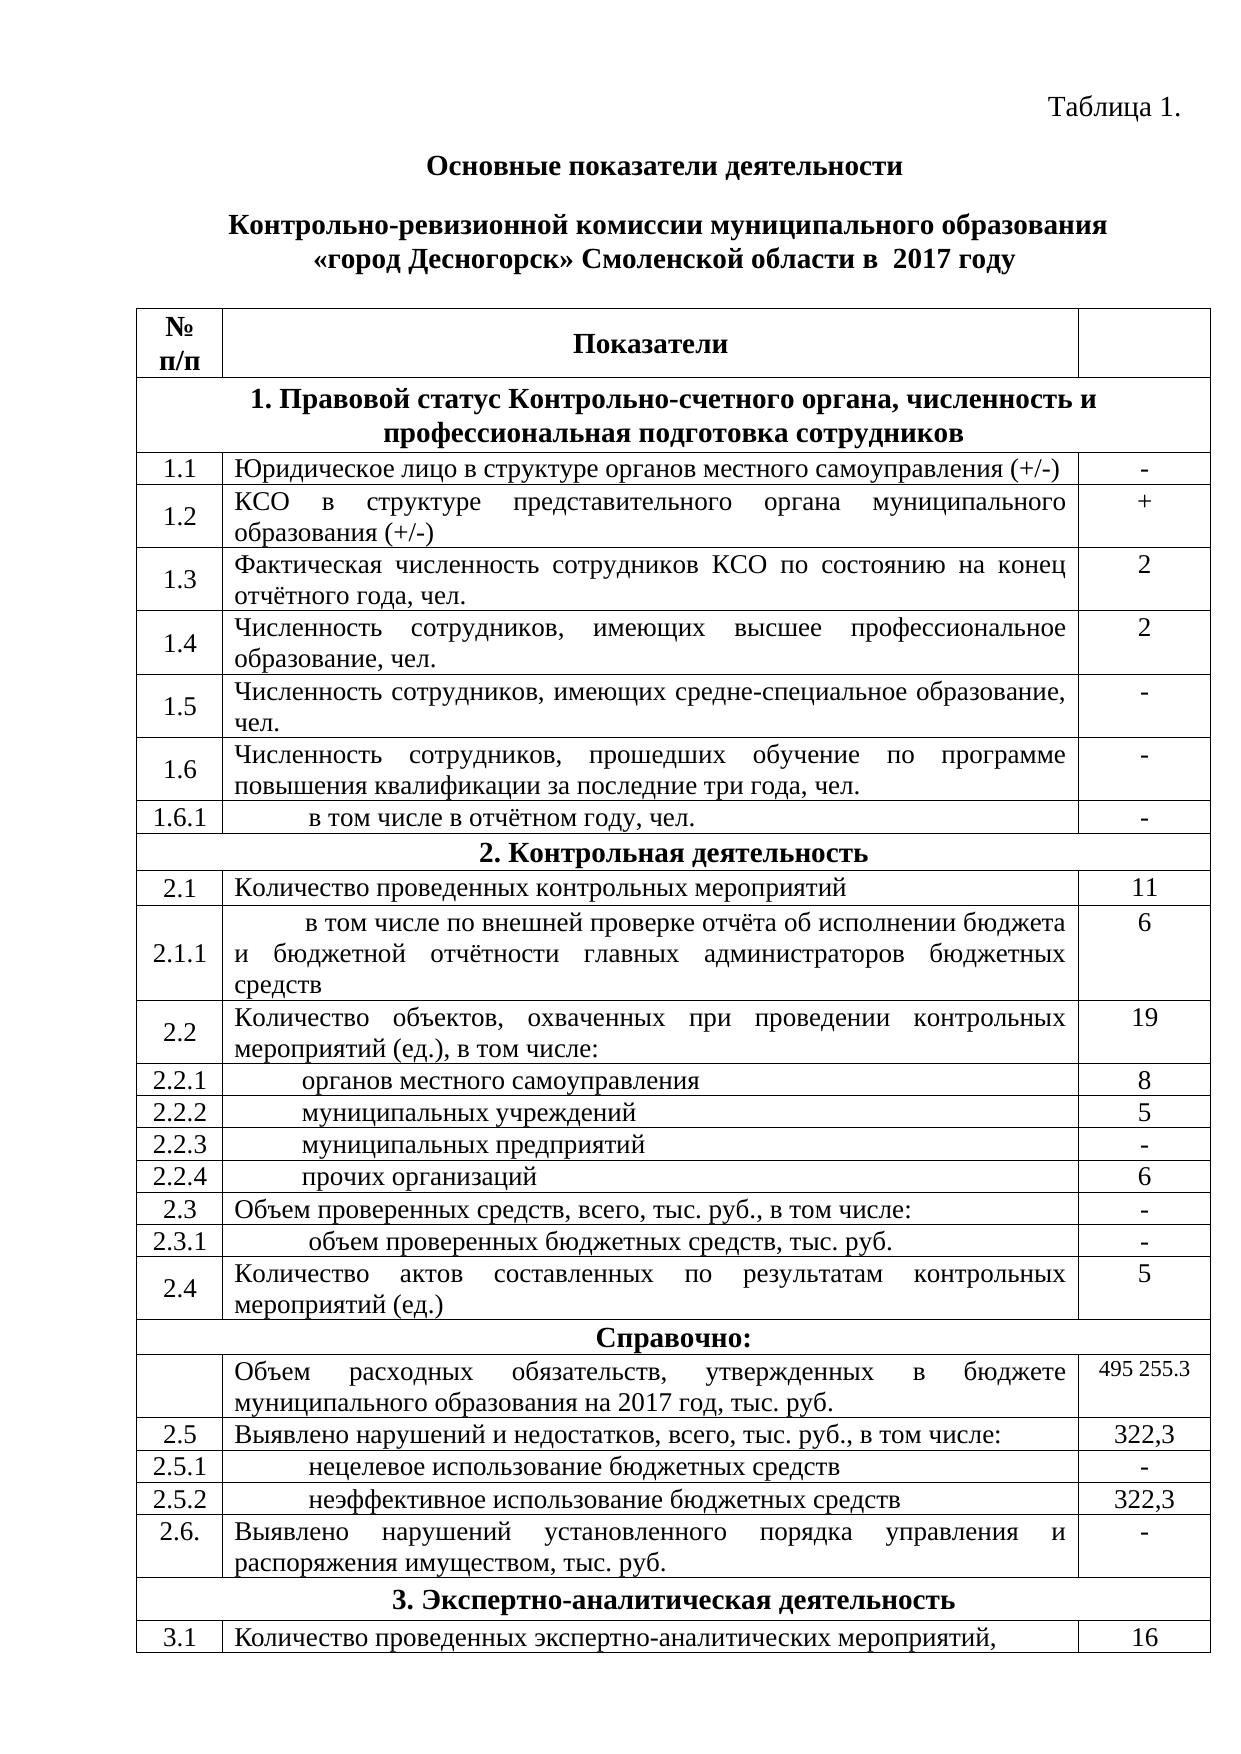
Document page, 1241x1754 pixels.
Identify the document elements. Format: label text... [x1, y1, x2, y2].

table_cell 322,3 [1079, 1418, 1210, 1449]
table_cell 2.3 [137, 1193, 222, 1224]
table_cell 495 255.3 [1079, 1355, 1210, 1417]
table_cell - [1079, 801, 1210, 833]
table_cell Юридическое лицо в структуре органов местного самоуправления (+/-) [223, 453, 1078, 484]
table_cell 2.5 [137, 1418, 222, 1449]
table_cell Численность сотрудников, имеющих средне-специальное образование, чел. [223, 675, 1078, 737]
table_cell объем проверенных бюджетных средств, тыс. руб. [223, 1225, 1078, 1256]
table_cell 16 [1079, 1621, 1210, 1652]
table_cell - [1079, 738, 1210, 800]
table_cell - [1079, 453, 1210, 484]
table_cell 2.2.3 [137, 1128, 222, 1159]
table_cell 3.1 [137, 1621, 222, 1652]
table_cell органов местного самоуправления [223, 1064, 1078, 1095]
table_cell 11 [1079, 871, 1210, 905]
table_cell + [1079, 485, 1210, 547]
table_cell - [1079, 675, 1210, 737]
table_cell неэффективное использование бюджетных средств [223, 1483, 1078, 1514]
table_cell - [1079, 1128, 1210, 1159]
table_cell 2.5.1 [137, 1451, 222, 1482]
table_header [1079, 309, 1210, 377]
text Основные показатели деятельности [148, 148, 1181, 182]
table_cell 1.3 [137, 548, 222, 610]
table_cell 6 [1079, 1161, 1210, 1192]
table_cell 1.1 [137, 453, 222, 484]
table_cell 5 [1079, 1257, 1210, 1319]
table_cell 2.2.2 [137, 1096, 222, 1127]
table_cell 1.6.1 [137, 801, 222, 833]
table_cell - [1079, 1515, 1210, 1577]
table_cell Численность сотрудников, прошедших обучение по программе повышения квалификации за последние три года, чел. [223, 738, 1078, 800]
table_cell 1.2 [137, 485, 222, 547]
table_cell муниципальных предприятий [223, 1128, 1078, 1159]
table_cell 19 [1079, 1001, 1210, 1063]
table_cell 2.2.1 [137, 1064, 222, 1095]
table_cell 2.5.2 [137, 1483, 222, 1514]
table_cell Количество проведенных контрольных мероприятий [223, 871, 1078, 905]
table_cell 2.1.1 [137, 906, 222, 999]
table_cell Численность сотрудников, имеющих высшее профессиональное образование, чел. [223, 611, 1078, 674]
table_cell 8 [1079, 1064, 1210, 1095]
table_cell 2 [1079, 611, 1210, 674]
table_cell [223, 1621, 1078, 1652]
table_cell нецелевое использование бюджетных средств [223, 1451, 1078, 1482]
table_cell 2.4 [137, 1257, 222, 1319]
table_cell Фактическая численность сотрудников КСО по состоянию на конец отчётного года, чел. [223, 548, 1078, 610]
table_cell Объем расходных обязательств, утвержденных в бюджете муниципального образования на 2017 год, тыс. руб. [223, 1355, 1078, 1417]
table_cell - [1079, 1193, 1210, 1224]
table_cell - [1079, 1225, 1210, 1256]
table_cell Объем проверенных средств, всего, тыс. руб., в том числе: [223, 1193, 1078, 1224]
table_cell в том числе по внешней проверке отчёта об исполнении бюджета и бюджетной отчётности главных администраторов бюджетных средств [223, 906, 1078, 999]
table_cell 1.6 [137, 738, 222, 800]
table_cell 2.2.4 [137, 1161, 222, 1192]
table_header № п/п [137, 309, 222, 377]
table_cell 2.1 [137, 871, 222, 905]
table_cell в том числе в отчётном году, чел. [223, 801, 1078, 833]
text Контрольно-ревизионной комиссии муниципального образования [148, 207, 1181, 241]
table_cell Количество актов составленных по результатам контрольных мероприятий (ед.) [223, 1257, 1078, 1319]
table_cell муниципальных учреждений [223, 1096, 1078, 1127]
table_cell Выявлено нарушений установленного порядка управления и распоряжения имуществом, тыс. руб. [223, 1515, 1078, 1577]
table_cell 1.4 [137, 611, 222, 674]
table_cell 2 [1079, 548, 1210, 610]
table_cell 2.6. [137, 1515, 222, 1577]
table_cell 6 [1079, 906, 1210, 999]
table_cell 2.2 [137, 1001, 222, 1063]
table_cell - [1079, 1451, 1210, 1482]
table_cell 2. Контрольная деятельность [137, 834, 1210, 870]
text Таблица 1. [148, 89, 1181, 122]
table_cell КСО в структуре представительного органа муниципального образования (+/-) [223, 485, 1078, 547]
table_cell 322,3 [1079, 1483, 1210, 1514]
table_cell 5 [1079, 1096, 1210, 1127]
table_cell 3. Экспертно-аналитическая деятельность [137, 1578, 1210, 1620]
table_cell 2.3.1 [137, 1225, 222, 1256]
table_cell прочих организаций [223, 1161, 1078, 1192]
table_cell 1.5 [137, 675, 222, 737]
table_header Показатели [223, 309, 1078, 377]
table_cell Количество объектов, охваченных при проведении контрольных мероприятий (ед.), в том числе: [223, 1001, 1078, 1063]
table_cell Выявлено нарушений и недостатков, всего, тыс. руб., в том числе: [223, 1418, 1078, 1449]
text «город Десногорск» Смоленской области в 2017 году [148, 241, 1181, 274]
table_cell 1. Правовой статус Контрольно-счетного органа, численность и профессиональная подготовка сотрудников [137, 378, 1210, 452]
table_cell Справочно: [137, 1320, 1210, 1354]
table_cell [137, 1355, 222, 1417]
